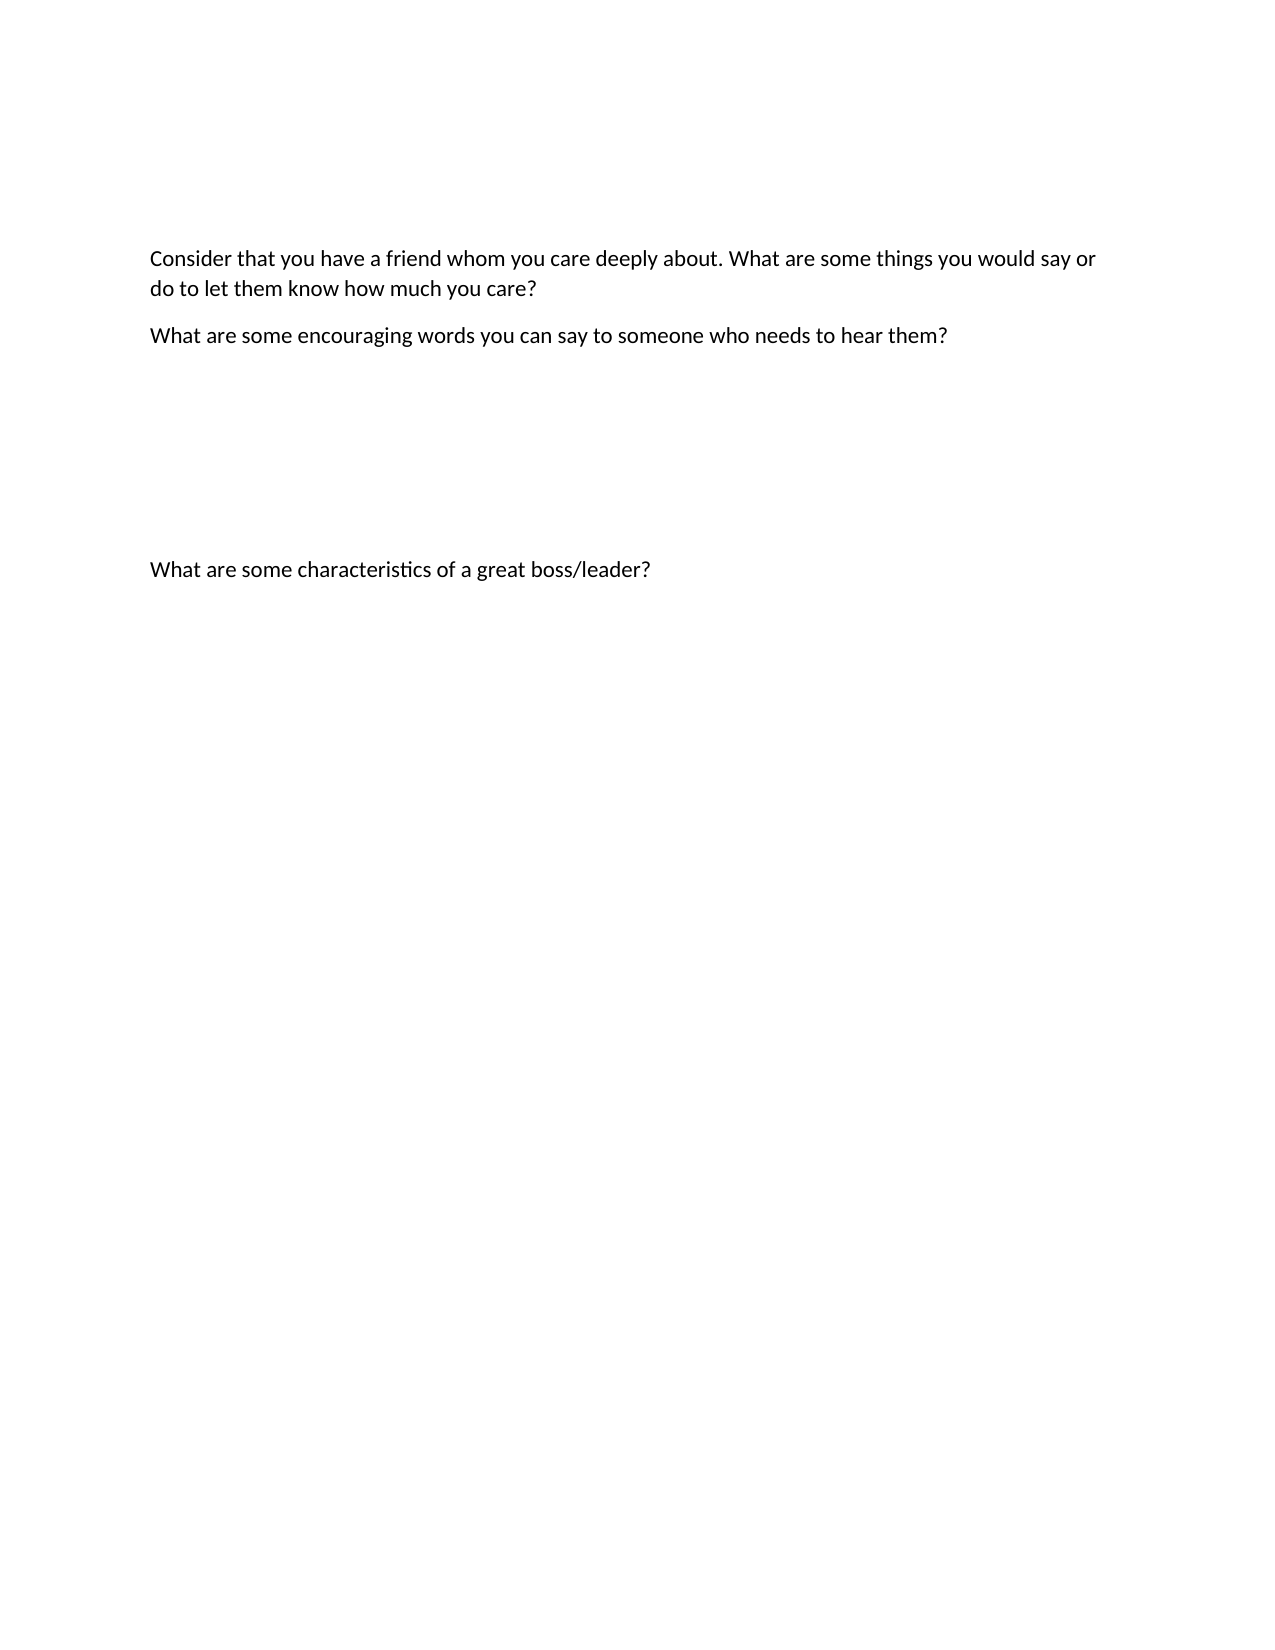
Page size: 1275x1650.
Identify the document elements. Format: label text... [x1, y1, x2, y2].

text What are some encouraging words you can say to someone who needs to hear them? [150, 321, 1125, 349]
text What are some characteristics of a great boss/leader? [150, 555, 1125, 583]
text Consider that you have a friend whom you care deeply about. What are some things you would say or do to let them know how much you care? [150, 244, 1125, 302]
